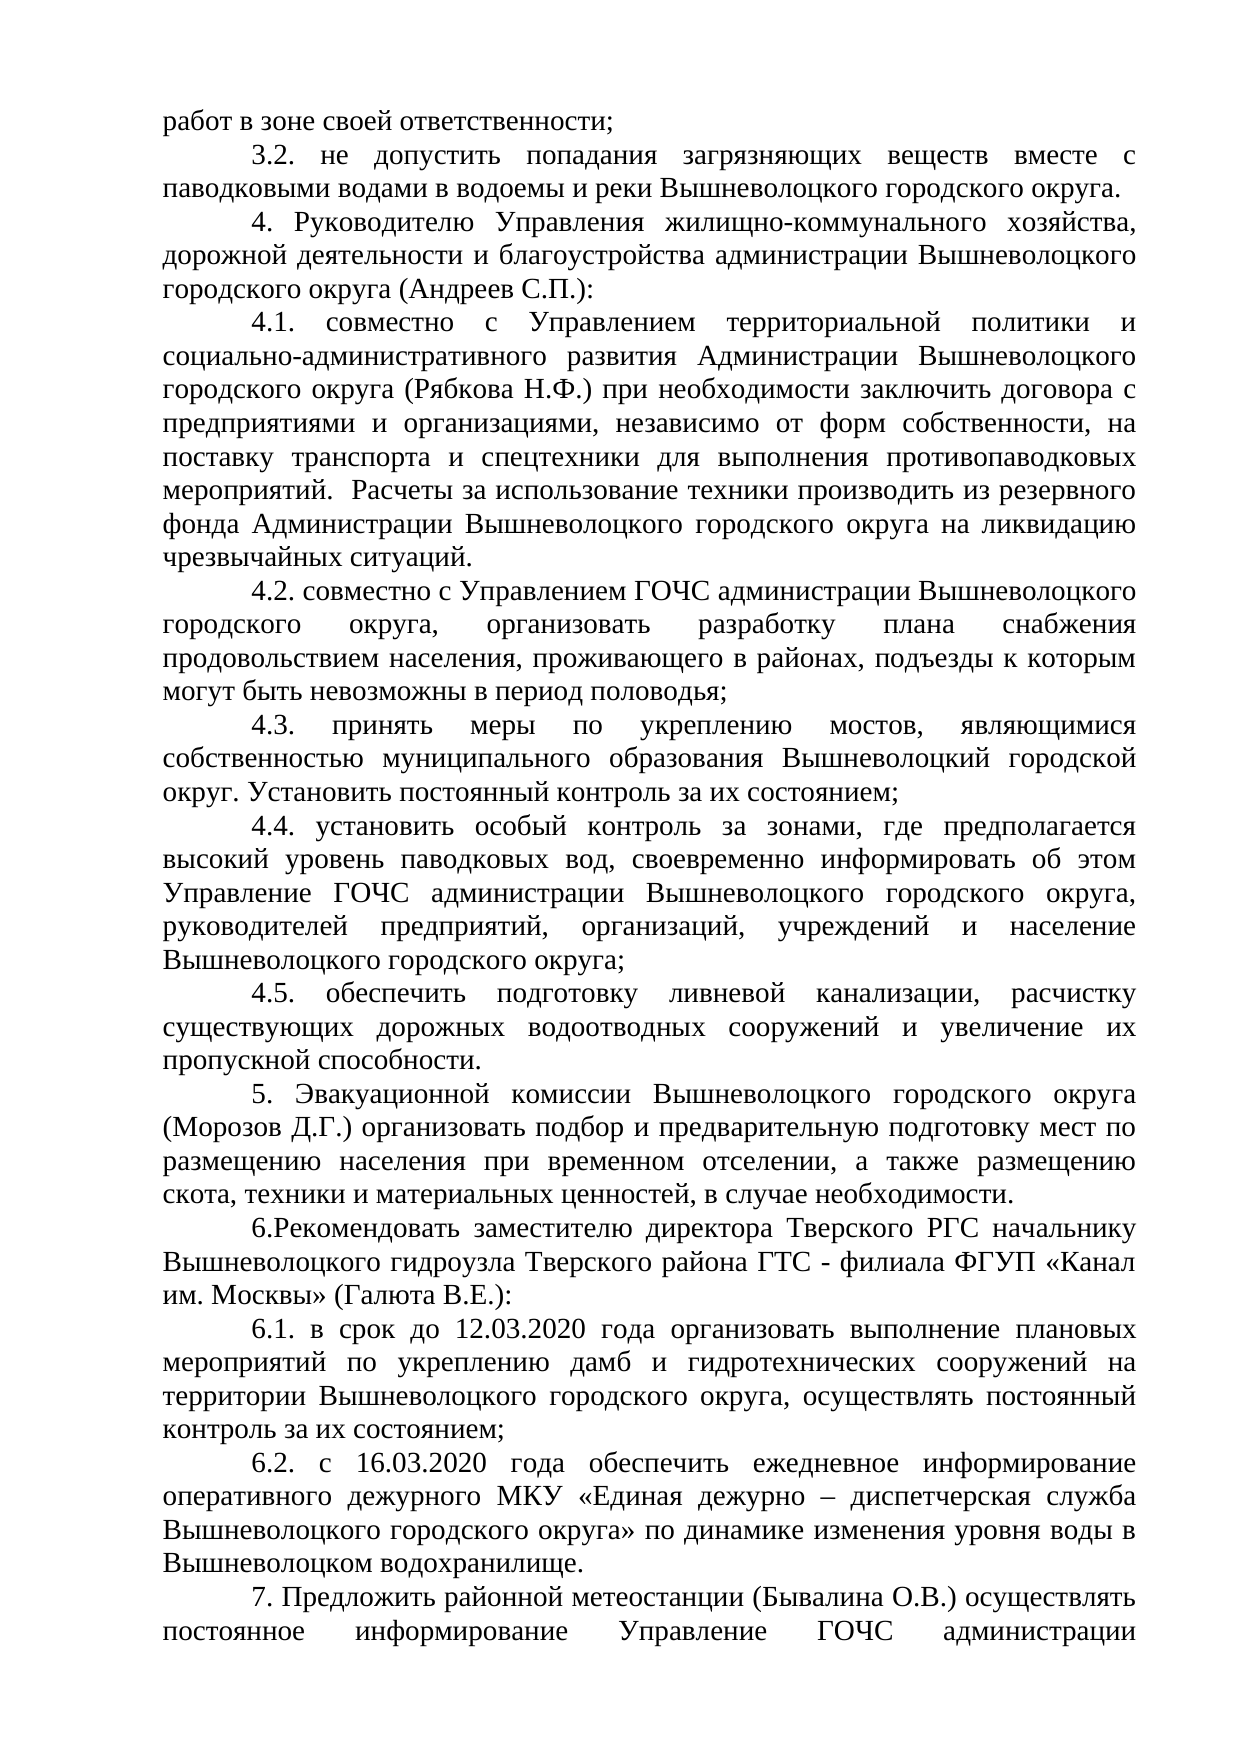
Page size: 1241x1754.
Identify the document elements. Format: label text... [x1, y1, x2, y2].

text 4.5. обеспечить подготовку ливневой канализации, расчистку существующих дорожных водоотводных сооружений и увеличение их пропускной способности. [162, 975, 1137, 1076]
text 5. Эвакуационной комиссии Вышневолоцкого городского округа (Морозов Д.Г.) организовать подбор и предварительную подготовку мест по размещению населения при временном отселении, а также размещению скота, техники и материальных ценностей, в случае необходимости. [162, 1076, 1137, 1210]
text 4.3. принять меры по укреплению мостов, являющимися собственностью муниципального образования Вышневолоцкий городской округ. Установить постоянный контроль за их состоянием; [162, 707, 1137, 808]
text 3.2. не допустить попадания загрязняющих веществ вместе с паводковыми водами в водоемы и реки Вышневолоцкого городского округа. [162, 137, 1137, 204]
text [162, 103, 1137, 137]
text 4. Руководителю Управления жилищно-коммунального хозяйства, дорожной деятельности и благоустройства администрации Вышневолоцкого городского округа (Андреев С.П.): [162, 204, 1137, 304]
text 4.4. установить особый контроль за зонами, где предполагается высокий уровень паводковых вод, своевременно информировать об этом Управление ГОЧС администрации Вышневолоцкого городского округа, руководителей предприятий, организаций, учреждений и население Вышневолоцкого городского округа; [162, 808, 1137, 975]
text 4.2. совместно с Управлением ГОЧС администрации Вышневолоцкого городского округа, организовать разработку плана снабжения продовольствием населения, проживающего в районах, подъезды к которым могут быть невозможны в период половодья; [162, 573, 1137, 707]
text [162, 1579, 1137, 1646]
text 4.1. совместно с Управлением территориальной политики и социально-административного развития Администрации Вышневолоцкого городского округа (Рябкова Н.Ф.) при необходимости заключить договора с предприятиями и организациями, независимо от форм собственности, на поставку транспорта и спецтехники для выполнения противопаводковых мероприятий. Расчеты за использование техники производить из резервного фонда Администрации Вышневолоцкого городского округа на ликвидацию чрезвычайных ситуаций. [162, 304, 1137, 573]
text 6.2. с 16.03.2020 года обеспечить ежедневное информирование оперативного дежурного МКУ «Единая дежурно – диспетчерская служба Вышневолоцкого городского округа» по динамике изменения уровня воды в Вышневолоцком водохранилище. [162, 1445, 1137, 1579]
text 6.Рекомендовать заместителю директора Тверского РГС начальнику Вышневолоцкого гидроузла Тверского района ГТС - филиала ФГУП «Канал им. Москвы» (Галюта В.Е.): [162, 1210, 1137, 1311]
text 6.1. в срок до 12.03.2020 года организовать выполнение плановых мероприятий по укреплению дамб и гидротехнических сооружений на территории Вышневолоцкого городского округа, осуществлять постоянный контроль за их состоянием; [162, 1311, 1137, 1445]
